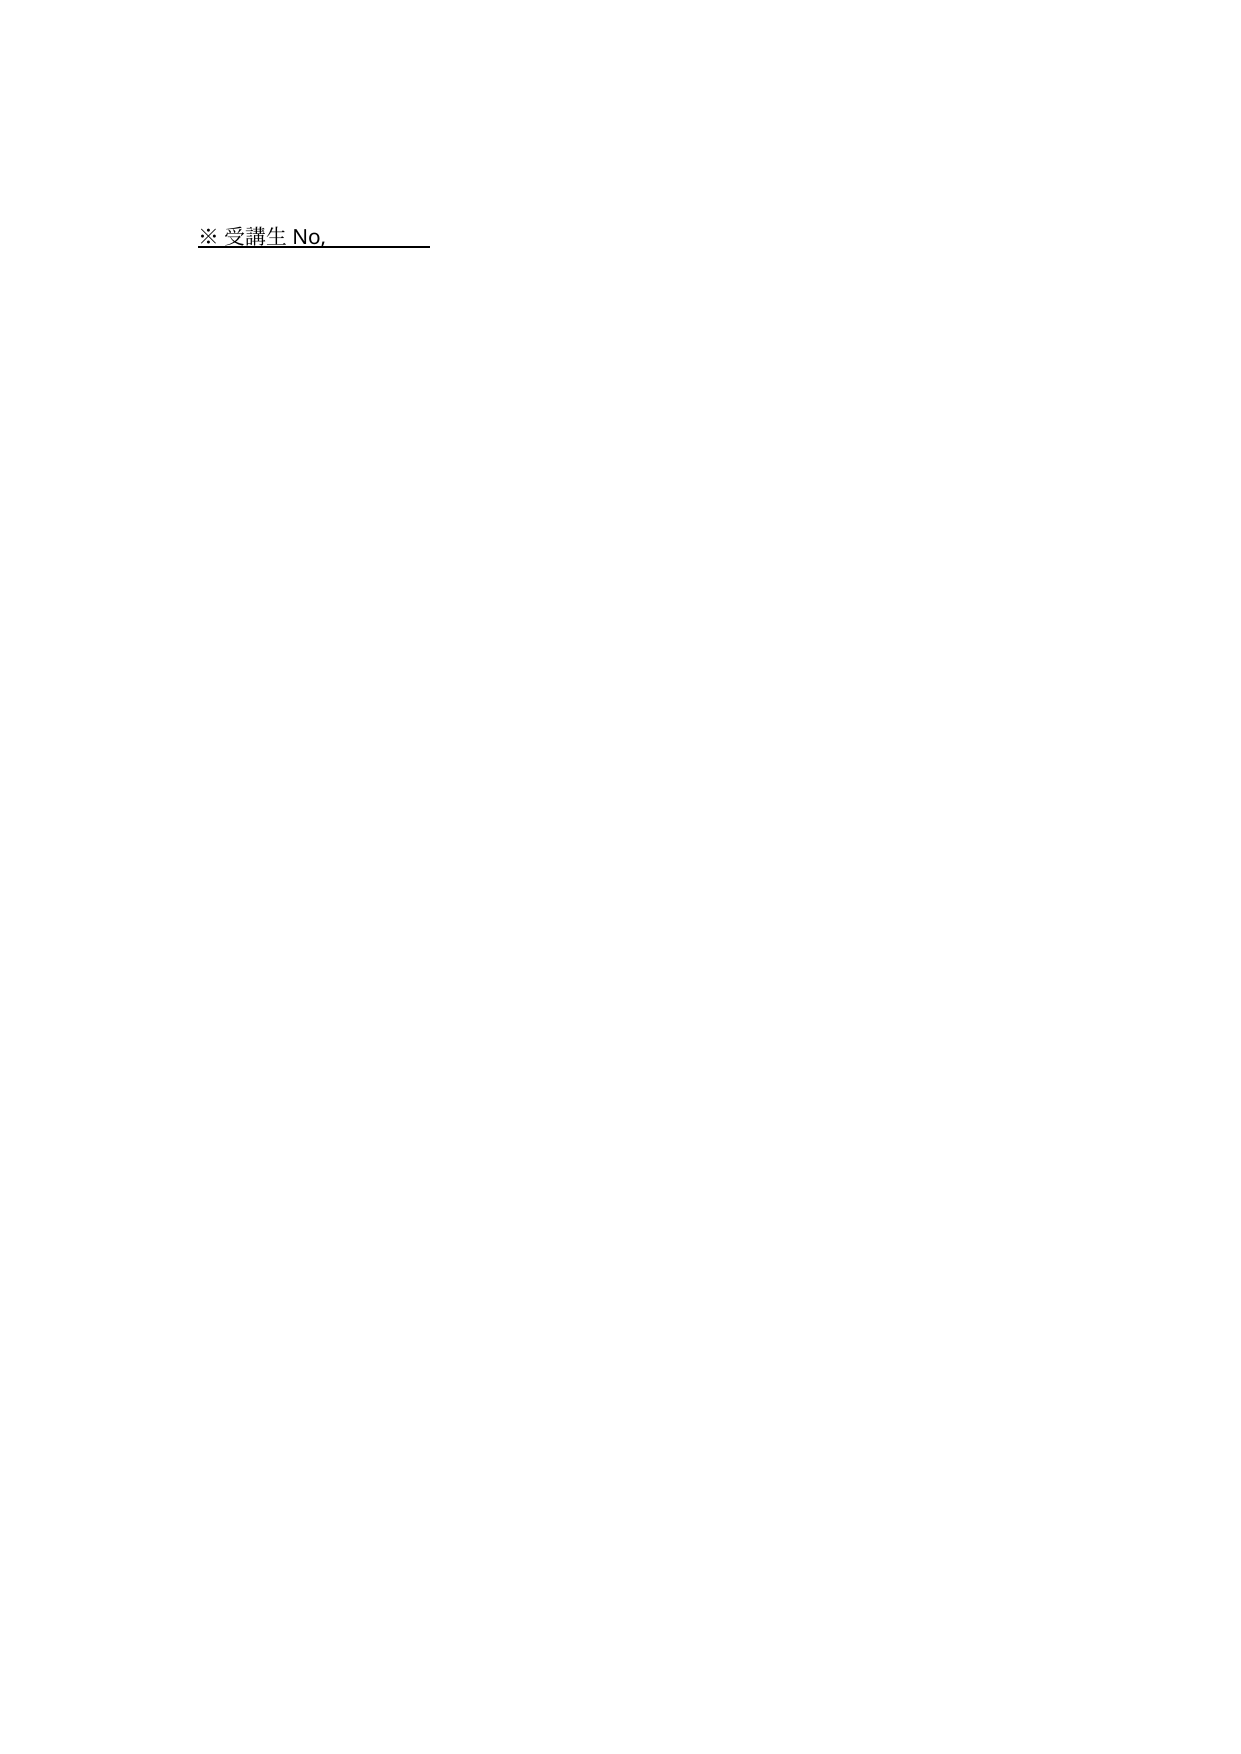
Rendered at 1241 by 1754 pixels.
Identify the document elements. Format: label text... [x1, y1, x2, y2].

text ※ 受講生 No, [177, 217, 1063, 254]
